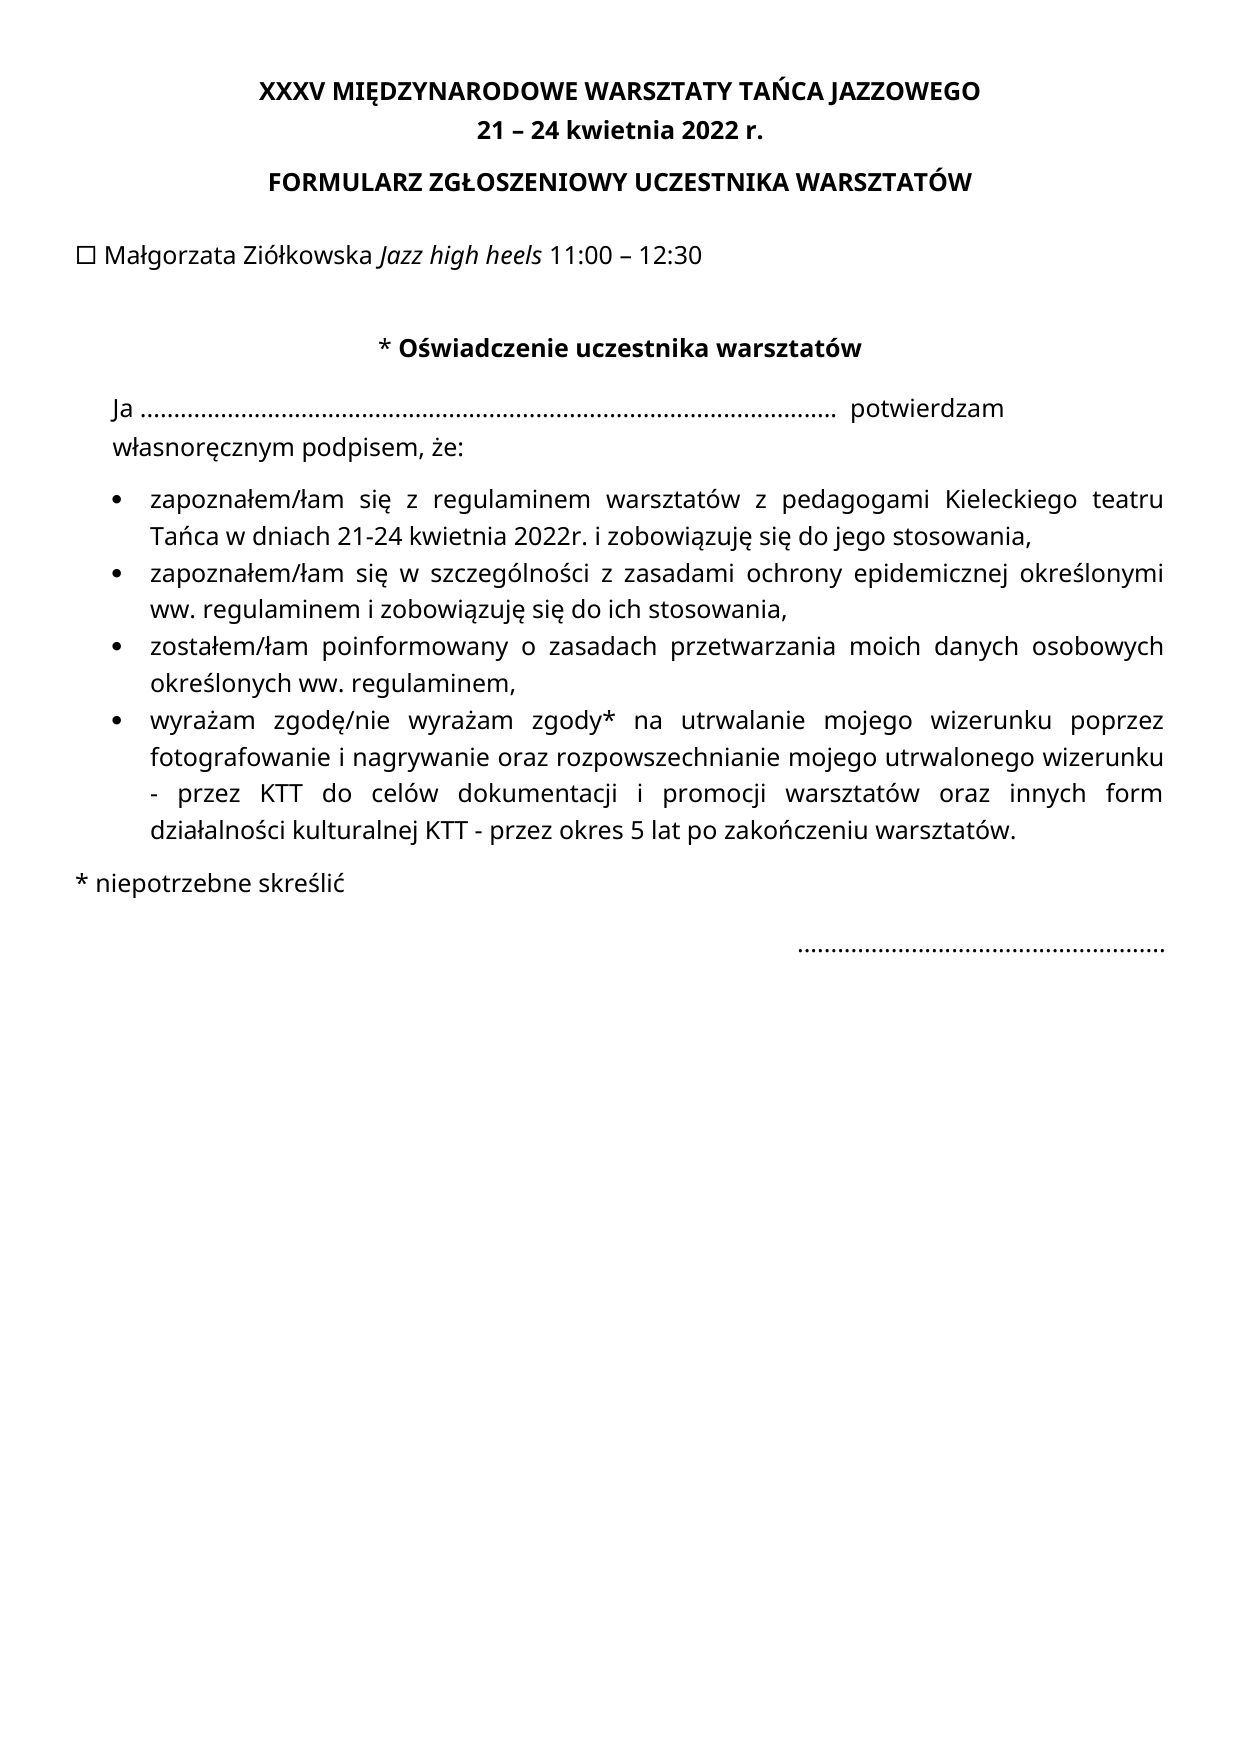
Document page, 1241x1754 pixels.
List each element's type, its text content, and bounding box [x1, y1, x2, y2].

text ....................................................... [75, 926, 1165, 960]
list zapoznałem/łam się z regulaminem warsztatów z pedagogami Kieleckiego teatru Tańca w dniach 21-24 kwietnia 2022r. i zobowiązuję się do jego stosowania, [112, 482, 1165, 553]
list zostałem/łam poinformowany o zasadach przetwarzania moich danych osobowych określonych ww. regulaminem, [112, 629, 1165, 700]
list zapoznałem/łam się w szczególności z zasadami ochrony epidemicznej określonymi ww. regulaminem i zobowiązuję się do ich stosowania, [112, 555, 1165, 626]
text Małgorzata Ziółkowska Jazz high heels 11:00 – 12:30 [75, 238, 1165, 272]
text * Oświadczenie uczestnika warsztatów [75, 331, 1165, 365]
text * niepotrzebne skreślić [75, 866, 1165, 900]
list wyrażam zgodę/nie wyrażam zgody* na utrwalanie mojego wizerunku poprzez fotografowanie i nagrywanie oraz rozpowszechnianie mojego utrwalonego wizerunku - przez KTT do celów dokumentacji i promocji warsztatów oraz innych form działalności kulturalnej KTT - przez okres 5 lat po zakończeniu warsztatów. [112, 702, 1165, 847]
text Ja ........................................................................................................ potwierdzam własnoręcznym podpisem, że: [112, 391, 1165, 464]
